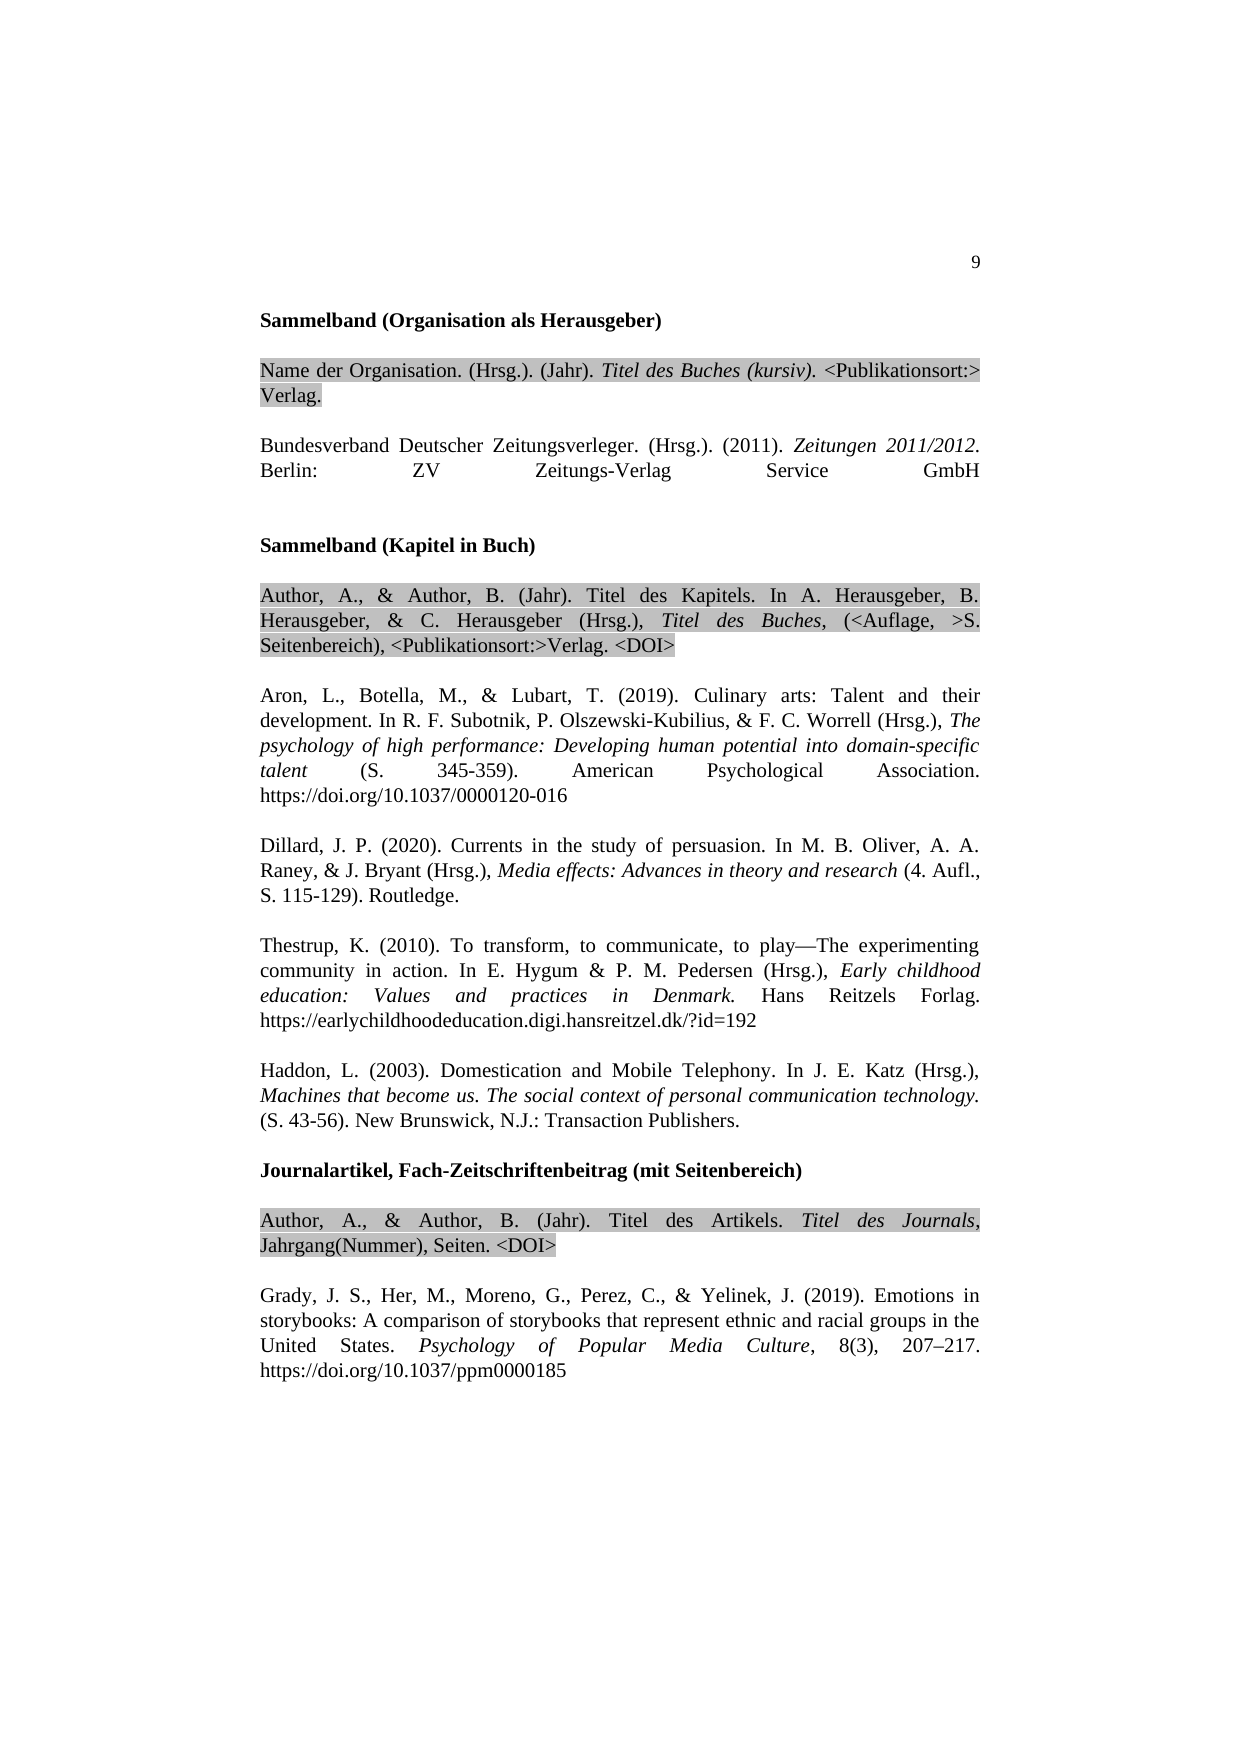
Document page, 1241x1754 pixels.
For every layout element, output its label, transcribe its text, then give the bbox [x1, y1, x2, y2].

text Grady, J. S., Her, M., Moreno, G., Perez, C., & Yelinek, J. (2019). Emotions in storybooks: A comparison of storybooks that represent ethnic and racial groups in the United States. Psychology of Popular Media Culture, 8(3), 207–217. https://doi.org/10.1037/ppm0000185 [260, 1282, 980, 1382]
text Journalartikel, Fach-Zeitschriftenbeitrag (mit Seitenbereich) [260, 1157, 980, 1182]
text Dillard, J. P. (2020). Currents in the study of persuasion. In M. B. Oliver, A. A. Raney, & J. Bryant (Hrsg.), Media effects: Advances in theory and research (4. Aufl., S. 115-129). Routledge. [260, 832, 980, 907]
text Sammelband (Kapitel in Buch) [260, 532, 980, 557]
text Haddon, L. (2003). Domestication and Mobile Telephony. In J. E. Katz (Hrsg.), Machines that become us. The social context of personal communication technology. (S. 43-56). New Brunswick, N.J.: Transaction Publishers. [260, 1057, 980, 1132]
text Thestrup, K. (2010). To transform, to communicate, to play—The experimenting community in action. In E. Hygum & P. M. Pedersen (Hrsg.), Early childhood education: Values and practices in Denmark. Hans Reitzels Forlag. https://earlychildhoodeducation.digi.hansreitzel.dk/?id=192 [260, 932, 980, 1032]
text Sammelband (Organisation als Herausgeber) [260, 307, 980, 332]
text Name der Organisation. (Hrsg.). (Jahr). Titel des Buches (kursiv). <Publikationsort:> Verlag. [260, 382, 980, 407]
text Author, A., & Author, B. (Jahr). Titel des Kapitels. In A. Herausgeber, B. Herausgeber, & C. Herausgeber (Hrsg.), Titel des Buches, (<Auflage, >S. Seitenbereich), <Publikationsort:>Verlag. <DOI> [260, 632, 980, 657]
text Author, A., & Author, B. (Jahr). Titel des Artikels. Titel des Journals, Jahrgang(Nummer), Seiten. <DOI> [260, 1232, 980, 1257]
text Bundesverband Deutscher Zeitungsverleger. (Hrsg.). (2011). Zeitungen 2011/2012. Berlin: ZV Zeitungs-Verlag Service GmbH [260, 432, 980, 507]
text Aron, L., Botella, M., & Lubart, T. (2019). Culinary arts: Talent and their development. In R. F. Subotnik, P. Olszewski-Kubilius, & F. C. Worrell (Hrsg.), The psychology of high performance: Developing human potential into domain-specific talent (S. 345-359). American Psychological Association. https://doi.org/10.1037/0000120-016 [260, 682, 980, 807]
